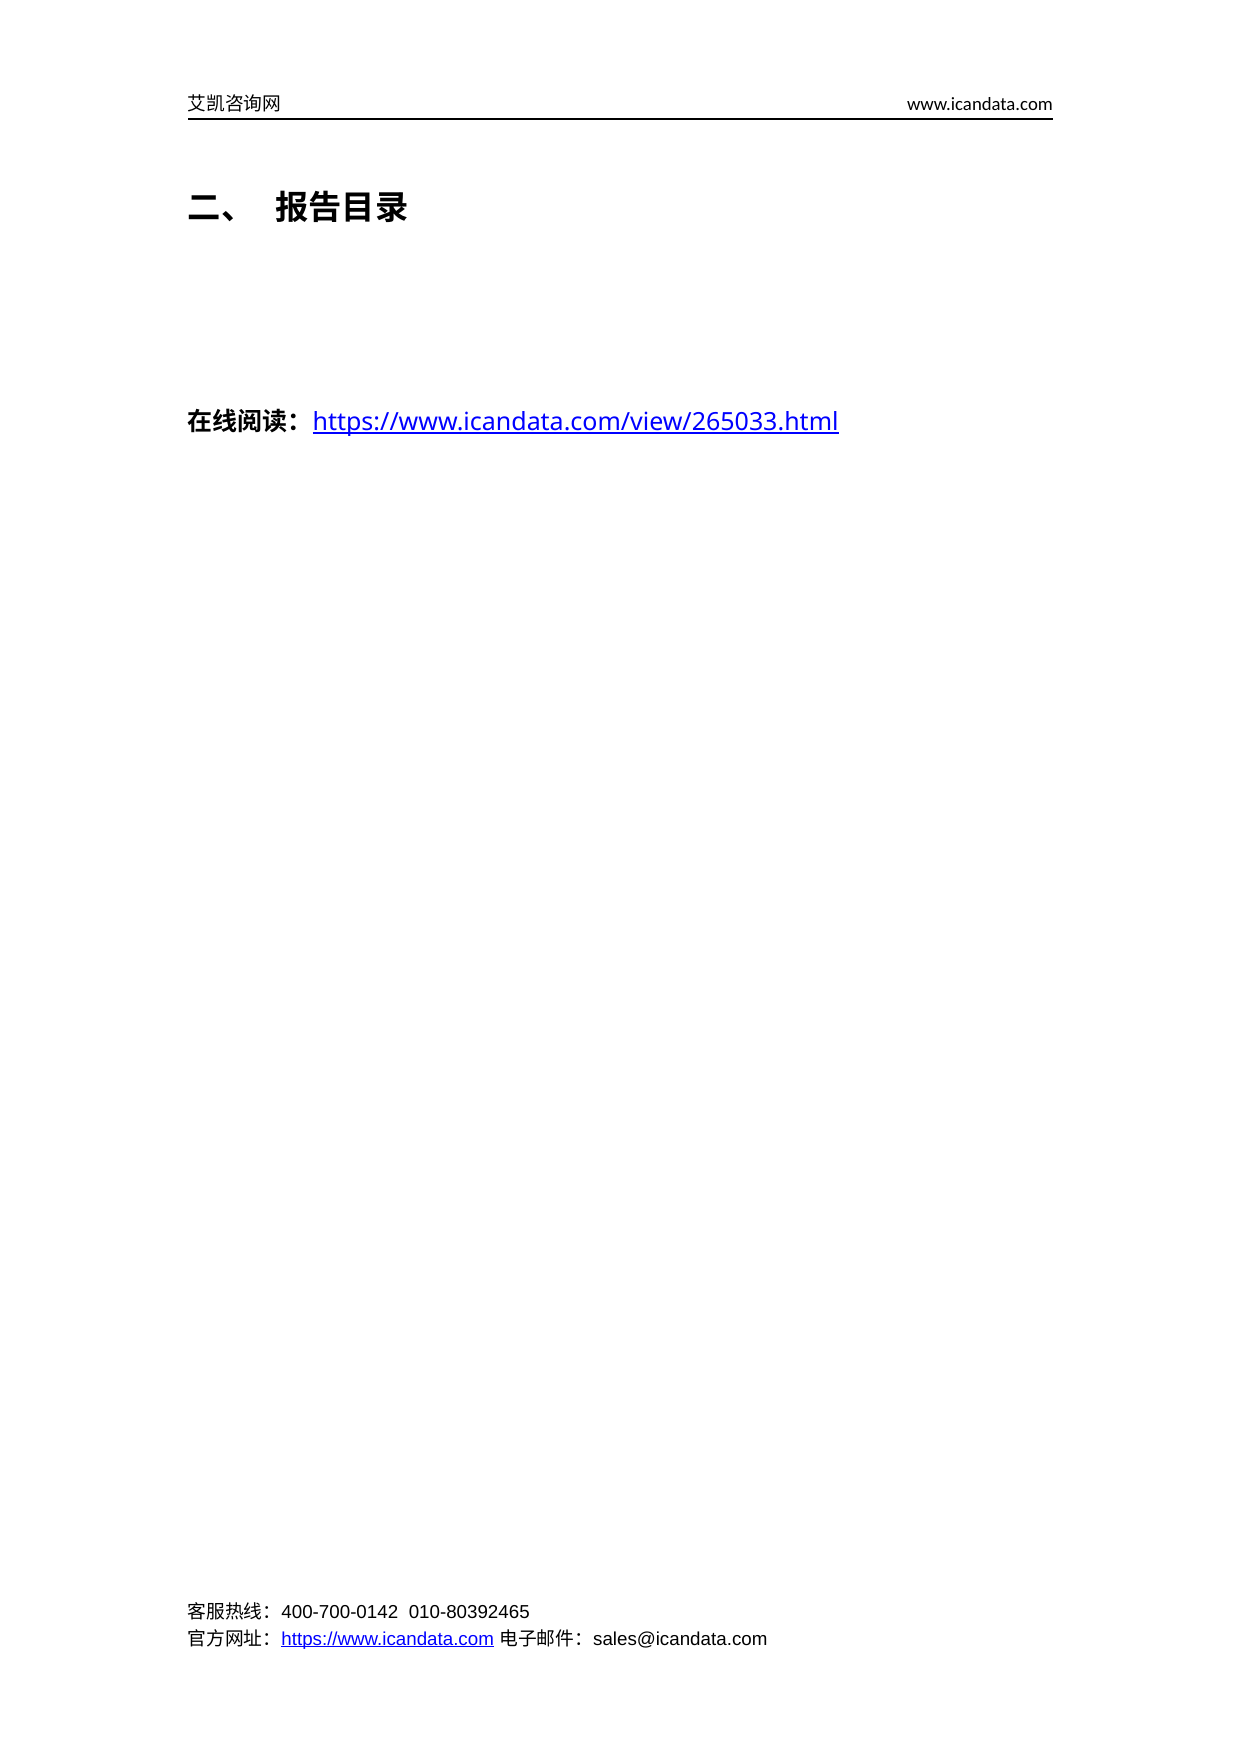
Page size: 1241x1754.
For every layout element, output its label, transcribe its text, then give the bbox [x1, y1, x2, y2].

text 在线阅读：https://www.icandata.com/view/265033.html [187, 387, 1053, 452]
subtitle 报告目录 [187, 172, 1053, 237]
